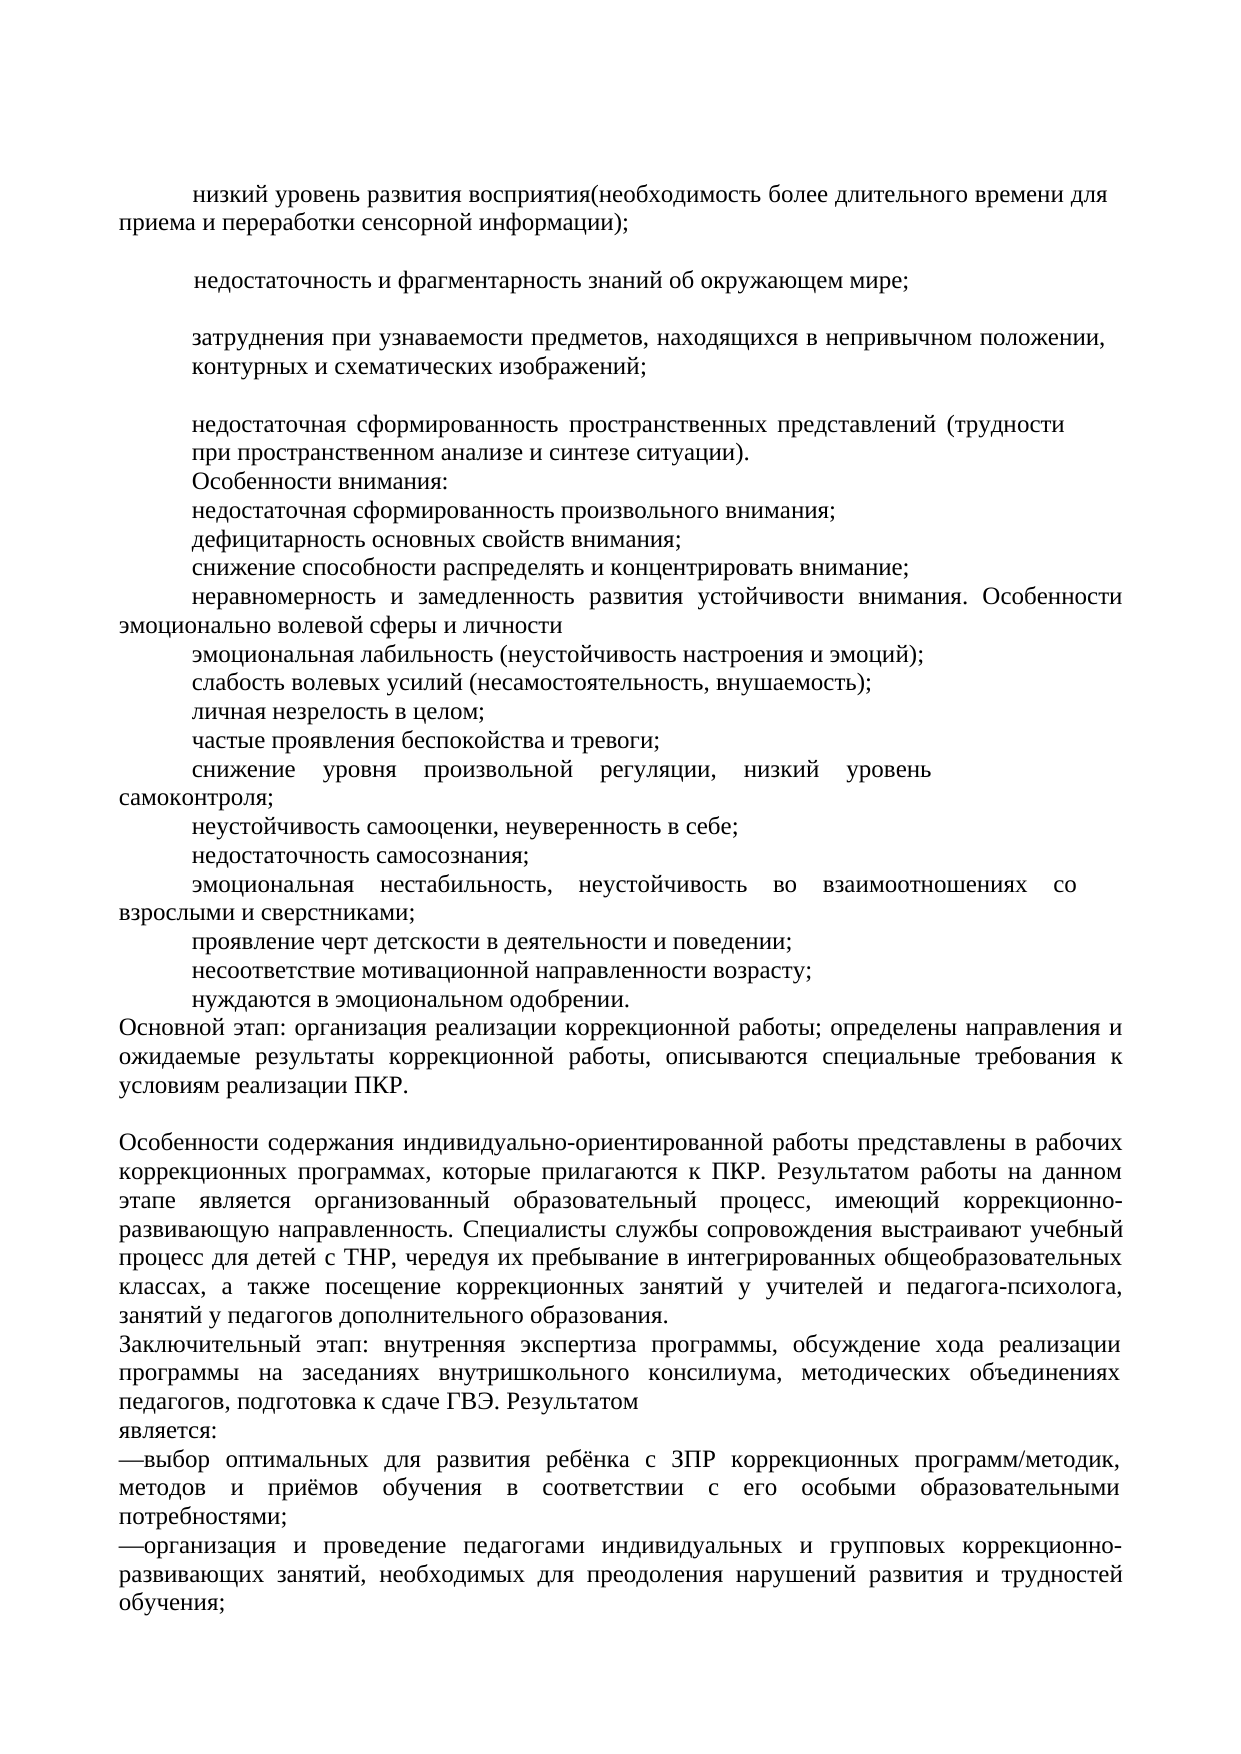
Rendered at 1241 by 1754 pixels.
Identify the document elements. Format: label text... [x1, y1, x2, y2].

list неустойчивость самооценки, неуверенность в себе; [119, 811, 1123, 840]
list эмоциональная лабильность (неустойчивость настроения и эмоций); [119, 639, 1123, 667]
list личная незрелость в целом; [119, 696, 1123, 725]
list несоответствие мотивационной направленности возрасту; [119, 955, 1123, 984]
text Особенности внимания: [192, 466, 1123, 495]
list недостаточность и фрагментарность знаний об окружающем мире; [156, 265, 1123, 294]
text Основной этап: организация реализации коррекционной работы; определены направления и ожидаемые результаты коррекционной работы, описываются специальные требования к условиям реализации ПКР. [119, 1012, 1123, 1099]
list недостаточная сформированность произвольного внимания; [119, 495, 1123, 524]
list дефицитарность основных свойств внимания; [119, 524, 1123, 552]
list недостаточность самосознания; [119, 840, 1123, 869]
list нуждаются в эмоциональном одобрении. [119, 984, 1123, 1012]
list снижение уровня произвольной регуляции, низкий уровень самоконтроля; [119, 754, 931, 811]
text Заключительный этап: внутренняя экспертиза программы, обсуждение хода реализации программы на заседаниях внутришкольного консилиума, методических объединениях педагогов, подготовка к сдаче ГВЭ. Результатом [119, 1329, 1121, 1415]
text —выбор оптимальных для развития ребёнка с ЗПР коррекционных программ/методик, методов и приёмов обучения в соответствии с его особыми образовательными потребностями; [119, 1444, 1121, 1530]
list неравномерность и замедленность развития устойчивости внимания. Особенности эмоционально волевой сферы и личности [119, 581, 1123, 639]
list затруднения при узнаваемости предметов, находящихся в непривычном положении, контурных и схематических изображений; [156, 322, 1106, 380]
text —организация и проведение педагогами индивидуальных и групповых коррекционно-развивающих занятий, необходимых для преодоления нарушений развития и трудностей обучения; [119, 1530, 1123, 1616]
list недостаточная сформированность пространственных представлений (трудности при пространственном анализе и синтезе ситуации). [162, 409, 1065, 466]
list эмоциональная нестабильность, неустойчивость во взаимоотношениях со взрослыми и сверстниками; [119, 869, 1077, 926]
list проявление черт детскости в деятельности и поведении; [119, 926, 1123, 955]
list частые проявления беспокойства и тревоги; [119, 725, 1123, 754]
list снижение способности распределять и концентрировать внимание; [119, 552, 1123, 581]
list слабость волевых усилий (несамостоятельность, внушаемость); [119, 667, 1123, 696]
text является: [119, 1415, 1123, 1444]
list низкий уровень развития восприятия(необходимость более длительного времени для приема и переработки сенсорной информации); [119, 179, 1108, 236]
text Особенности содержания индивидуально-ориентированной работы представлены в рабочих коррекционных программах, которые прилагаются к ПКР. Результатом работы на данном этапе является организованный образовательный процесс, имеющий коррекционно-развивающую направленность. Специалисты службы сопровождения выстраивают учебный процесс для детей с ТНР, чередуя их пребывание в интегрированных общеобразовательных классах, а также посещение коррекционных занятий у учителей и педагога-психолога, занятий у педагогов дополнительного образования. [119, 1127, 1123, 1329]
